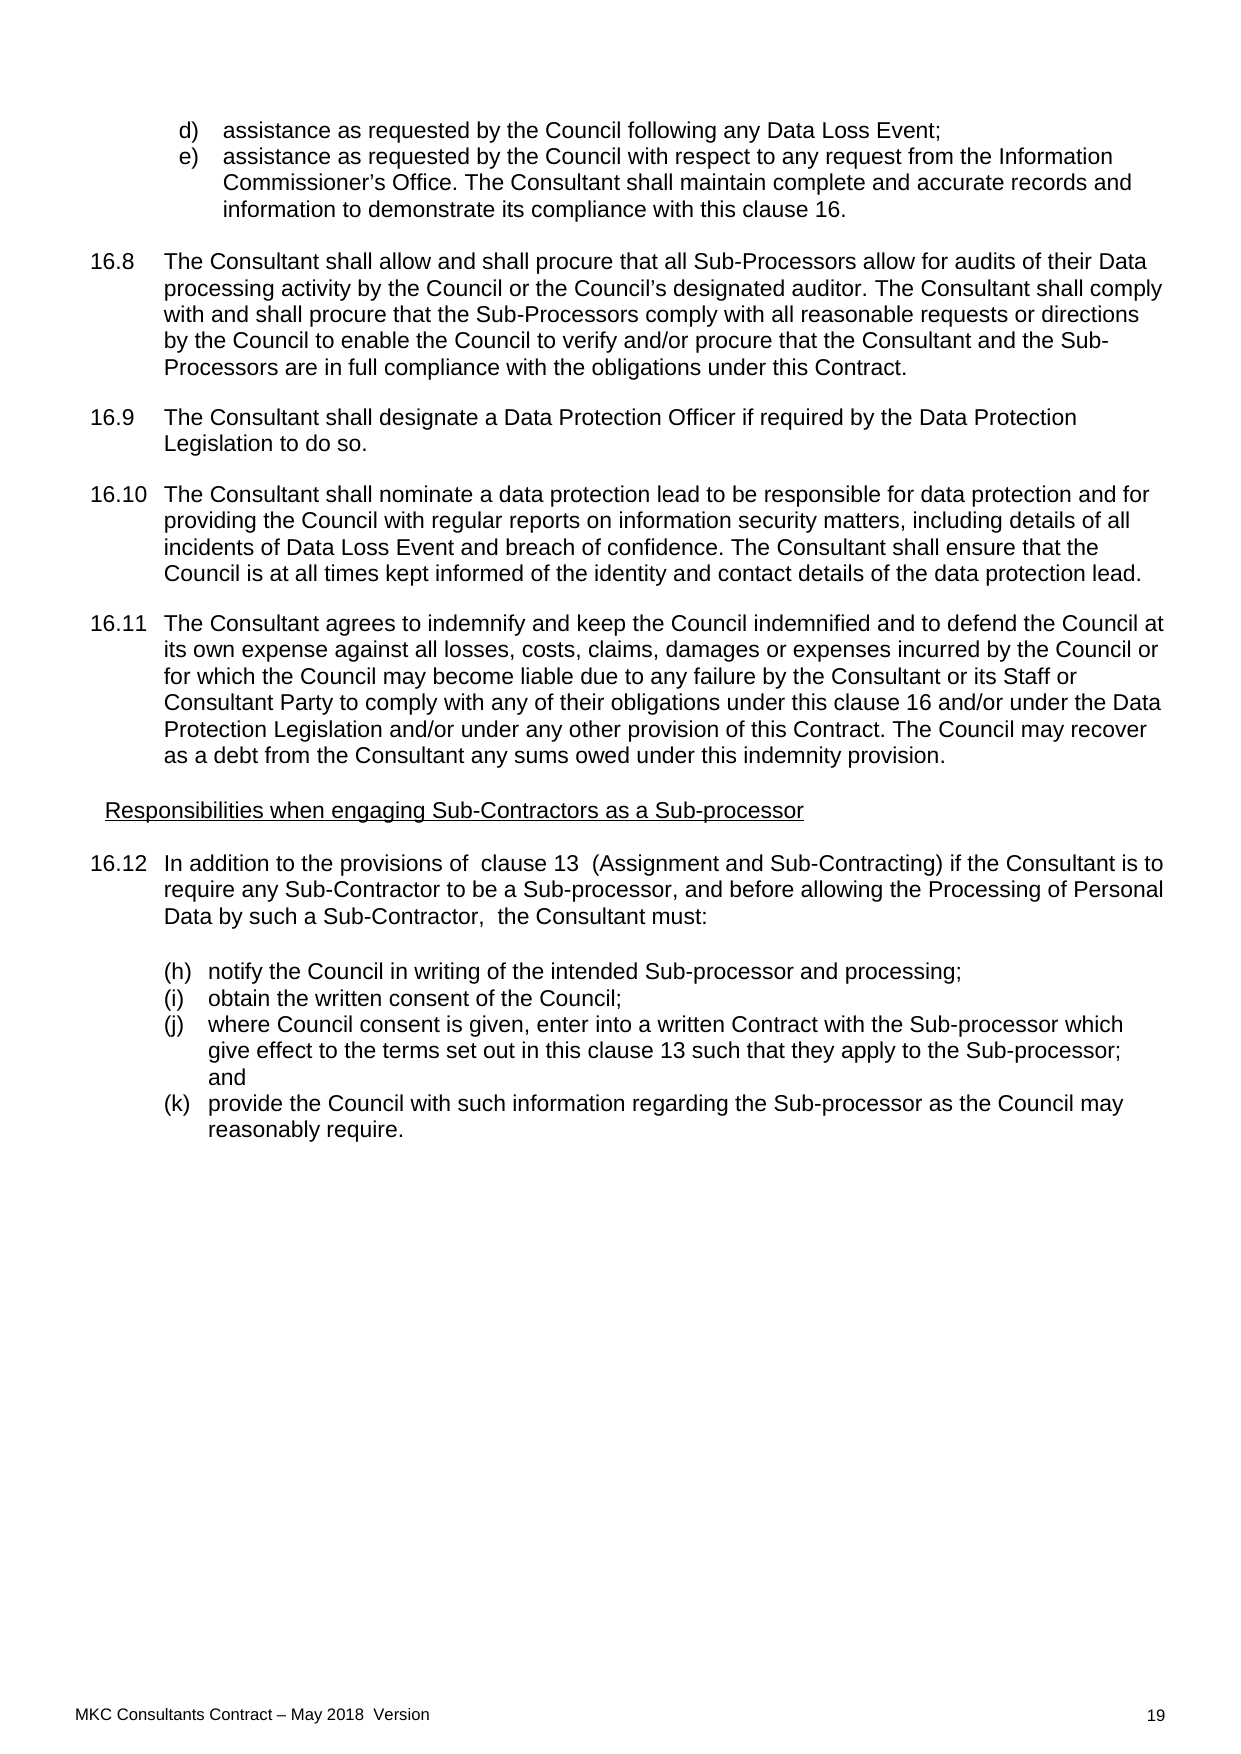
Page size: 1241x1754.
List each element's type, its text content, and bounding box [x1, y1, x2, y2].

subtitle The Consultant shall nominate a data protection lead to be responsible for data protection and for providing the Council with regular reports on information security matters, including details of all incidents of Data Loss Event and breach of confidence. The Consultant shall ensure that the Council is at all times kept informed of the identity and contact details of the data protection lead. [90, 481, 1165, 610]
text assistance as requested by the Council with respect to any request from the Information Commissioner’s Office. The Consultant shall maintain complete and accurate records and information to demonstrate its compliance with this clause 16. [178, 143, 1165, 222]
list Responsibilities when engaging Sub-Contractors as a Sub-processor [104, 797, 1165, 824]
text assistance as requested by the Council following any Data Loss Event; [178, 117, 1165, 143]
text obtain the written consent of the Council; [164, 985, 1165, 1011]
text notify the Council in writing of the intended Sub-processor and processing; [164, 958, 1165, 985]
text provide the Council with such information regarding the Sub-processor as the Council may reasonably require. [164, 1090, 1165, 1143]
subtitle The Consultant shall allow and shall procure that all Sub-Processors allow for audits of their Data processing activity by the Council or the Council’s designated auditor. The Consultant shall comply with and shall procure that the Sub-Processors comply with all reasonable requests or directions by the Council to enable the Council to verify and/or procure that the Consultant and the Sub-Processors are in full compliance with the obligations under this Contract. [90, 248, 1165, 404]
subtitle The Consultant shall designate a Data Protection Officer if required by the Data Protection Legislation to do so. [90, 404, 1165, 481]
subtitle The Consultant agrees to indemnify and keep the Council indemnified and to defend the Council at its own expense against all losses, costs, claims, damages or expenses incurred by the Council or for which the Council may become liable due to any failure by the Consultant or its Staff or Consultant Party to comply with any of their obligations under this clause 16 and/or under the Data Protection Legislation and/or under any other provision of this Contract. The Council may recover as a debt from the Consultant any sums owed under this indemnity provision. [90, 610, 1165, 768]
text where Council consent is given, enter into a written Contract with the Sub-processor which give effect to the terms set out in this clause 13 such that they apply to the Sub-processor; and [164, 1011, 1165, 1090]
subtitle In addition to the provisions of clause 13 (Assignment and Sub-Contracting) if the Consultant is to require any Sub-Contractor to be a Sub-processor, and before allowing the Processing of Personal Data by such a Sub-Contractor, the Consultant must: [90, 850, 1165, 929]
